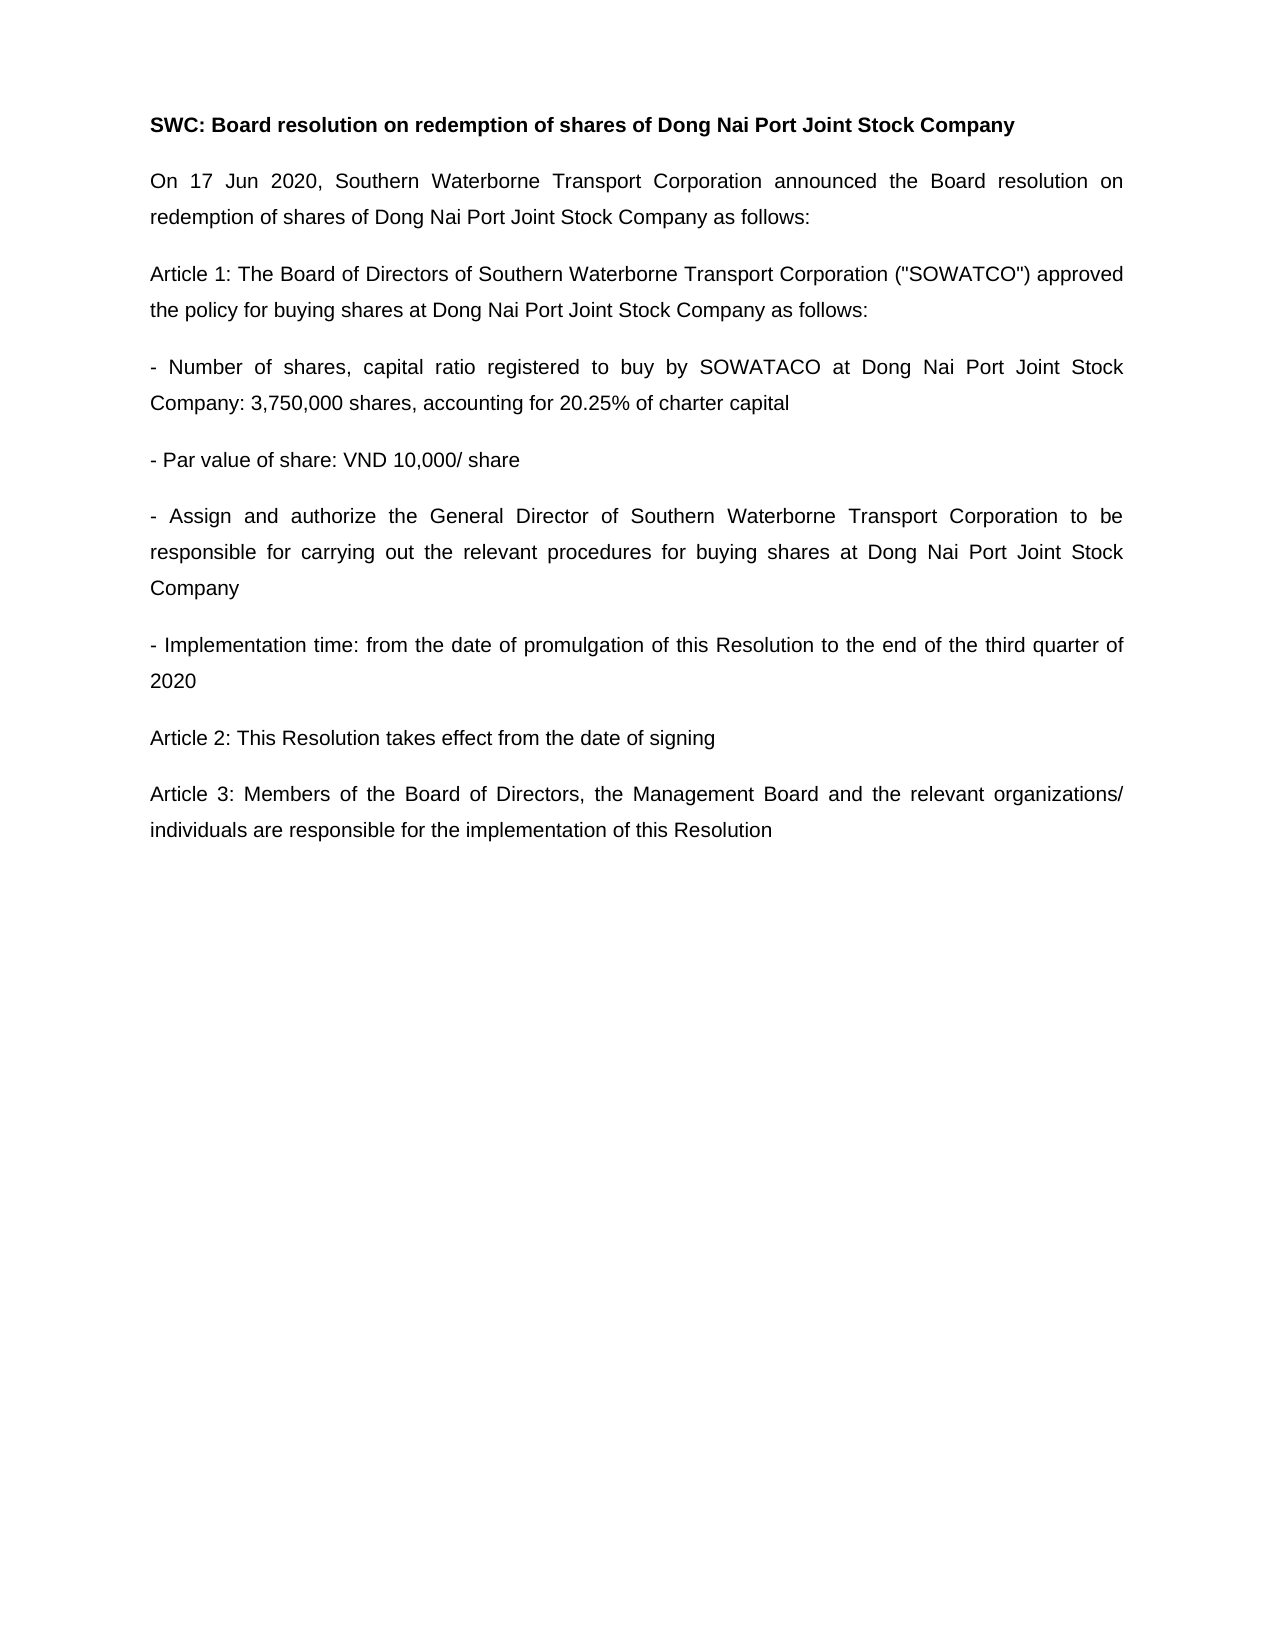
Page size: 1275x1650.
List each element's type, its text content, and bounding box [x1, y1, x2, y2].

text Article 2: This Resolution takes effect from the date of signing [150, 726, 1125, 749]
text - Number of shares, capital ratio registered to buy by SOWATACO at Dong Nai Port Joint Stock Company: 3,750,000 shares, accounting for 20.25% of charter capital [150, 355, 1125, 414]
text Article 1: The Board of Directors of Southern Waterborne Transport Corporation ("SOWATCO") approved the policy for buying shares at Dong Nai Port Joint Stock Company as follows: [150, 262, 1125, 322]
text - Par value of share: VND 10,000/ share [150, 447, 1125, 471]
text - Implementation time: from the date of promulgation of this Resolution to the end of the third quarter of 2020 [150, 633, 1125, 693]
text SWC: Board resolution on redemption of shares of Dong Nai Port Joint Stock Company [150, 112, 1125, 136]
text - Assign and authorize the General Director of Southern Waterborne Transport Corporation to be responsible for carrying out the relevant procedures for buying shares at Dong Nai Port Joint Stock Company [150, 504, 1125, 600]
text Article 3: Members of the Board of Directors, the Management Board and the relevant organizations/ individuals are responsible for the implementation of this Resolution [150, 782, 1125, 842]
text On 17 Jun 2020, Southern Waterborne Transport Corporation announced the Board resolution on redemption of shares of Dong Nai Port Joint Stock Company as follows: [150, 169, 1125, 229]
